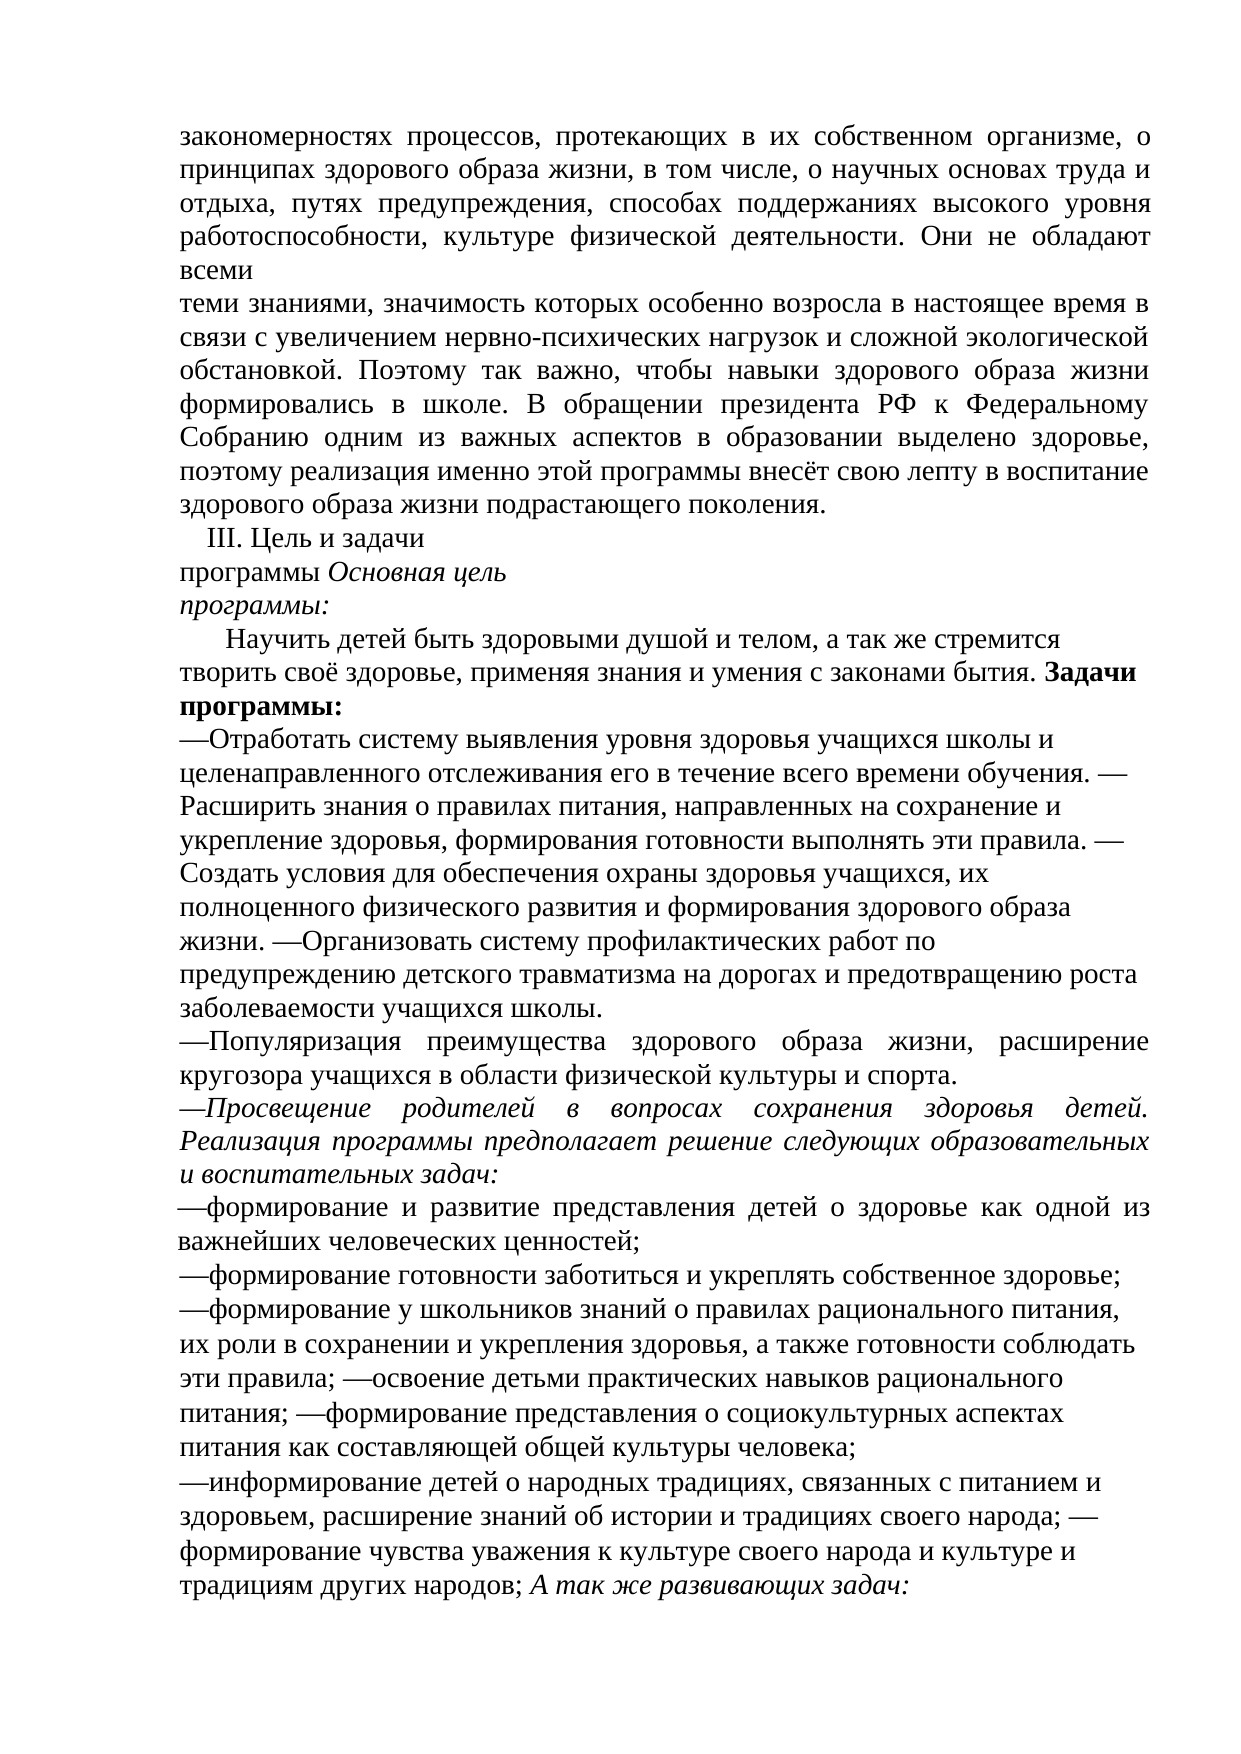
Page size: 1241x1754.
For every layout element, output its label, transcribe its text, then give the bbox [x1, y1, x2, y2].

text Научить детей быть здоровыми душой и телом, а так же стремится творить своё здоровье, применяя знания и умения с законами бытия. Задачи программы: [179, 621, 1149, 722]
text —формирование готовности заботиться и укреплять собственное здоровье; —формирование у школьников знаний о правилах рационального питания, их роли в сохранении и укрепления здоровья, а также готовности соблюдать эти правила; —освоение детьми практических навыков рационального питания; —формирование представления о социокультурных аспектах питания как составляющей общей культуры человека; [179, 1257, 1149, 1464]
text теми знаниями, значимость которых особенно возросла в настоящее время в связи с увеличением нервно-психических нагрузок и сложной экологической обстановкой. Поэтому так важно, чтобы навыки здорового образа жизни формировались в школе. В обращении президента РФ к Федеральному Собранию одним из важных аспектов в образовании выделено здоровье, поэтому реализация именно этой программы внесёт свою лепту в воспитание здорового образа жизни подрастающего поколения. [179, 286, 1149, 521]
text —Отработать систему выявления уровня здоровья учащихся школы и целенаправленного отслеживания его в течение всего времени обучения. —Расширить знания о правилах питания, направленных на сохранение и укрепление здоровья, формирования готовности выполнять эти правила. —Создать условия для обеспечения охраны здоровья учащихся, их полноценного физического развития и формирования здорового образа жизни. —Организовать систему профилактических работ по предупреждению детского травматизма на дорогах и предотвращению роста заболеваемости учащихся школы. [179, 722, 1149, 1024]
text —формирование и развитие представления детей о здоровье как одной из важнейших человеческих ценностей; [177, 1190, 1152, 1257]
text —Просвещение родителей в вопросах сохранения здоровья детей. Реализация программы предполагает решение следующих образовательных и воспитательных задач: [179, 1091, 1149, 1190]
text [179, 118, 1152, 286]
text —информирование детей о народных традициях, связанных с питанием и здоровьем, расширение знаний об истории и традициях своего народа; —формирование чувства уважения к культуре своего народа и культуре и традициям других народов; А так же развивающих задач: [179, 1464, 1149, 1602]
text —Популяризация преимущества здорового образа жизни, расширение кругозора учащихся в области физической культуры и спорта. [179, 1024, 1149, 1091]
text III. Цель и задачи программы Основная цель программы: [179, 521, 524, 621]
